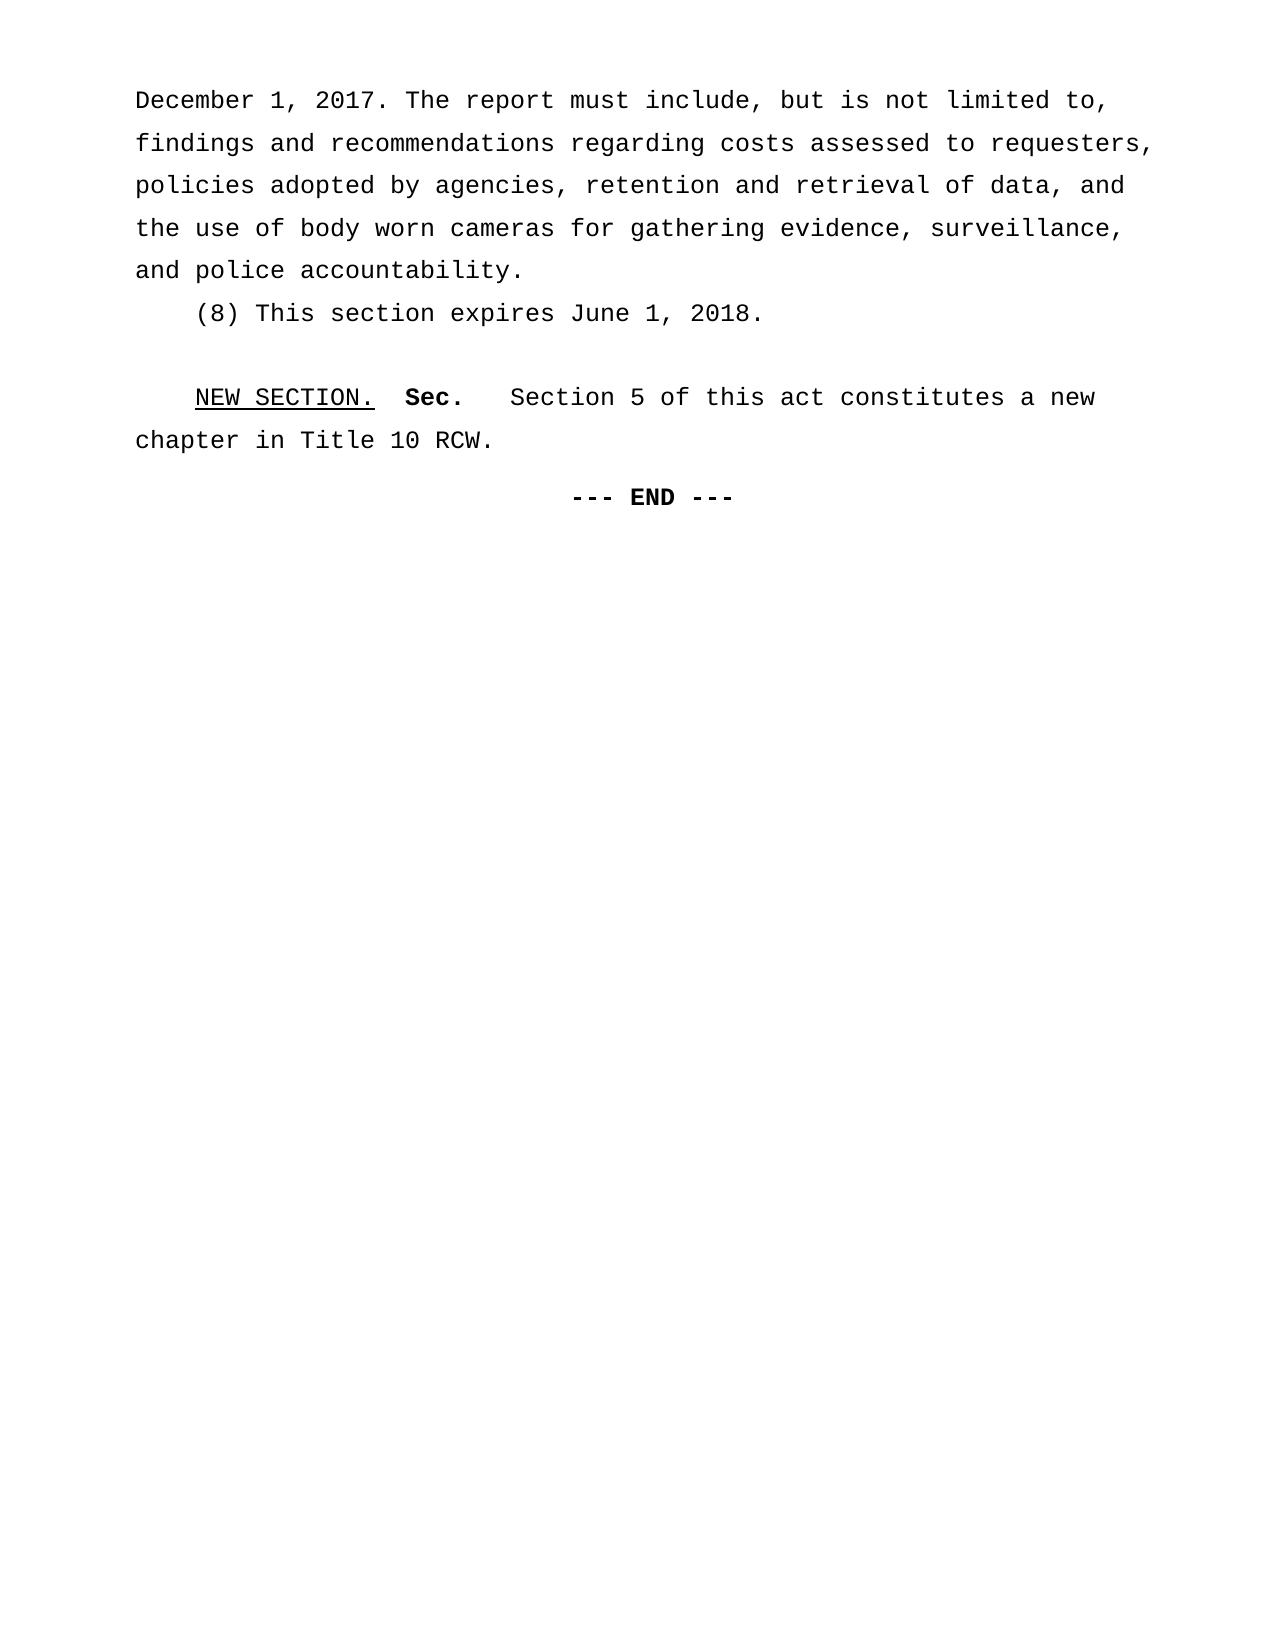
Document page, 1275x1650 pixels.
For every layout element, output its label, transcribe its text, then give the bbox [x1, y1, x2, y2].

text NEW SECTION. Sec. Section 5 of this act constitutes a new chapter in Title 10 RCW. [135, 372, 1170, 457]
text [135, 75, 1170, 287]
text --- END --- [135, 485, 1170, 513]
text (8) This section expires June 1, 2018. [135, 287, 1170, 330]
